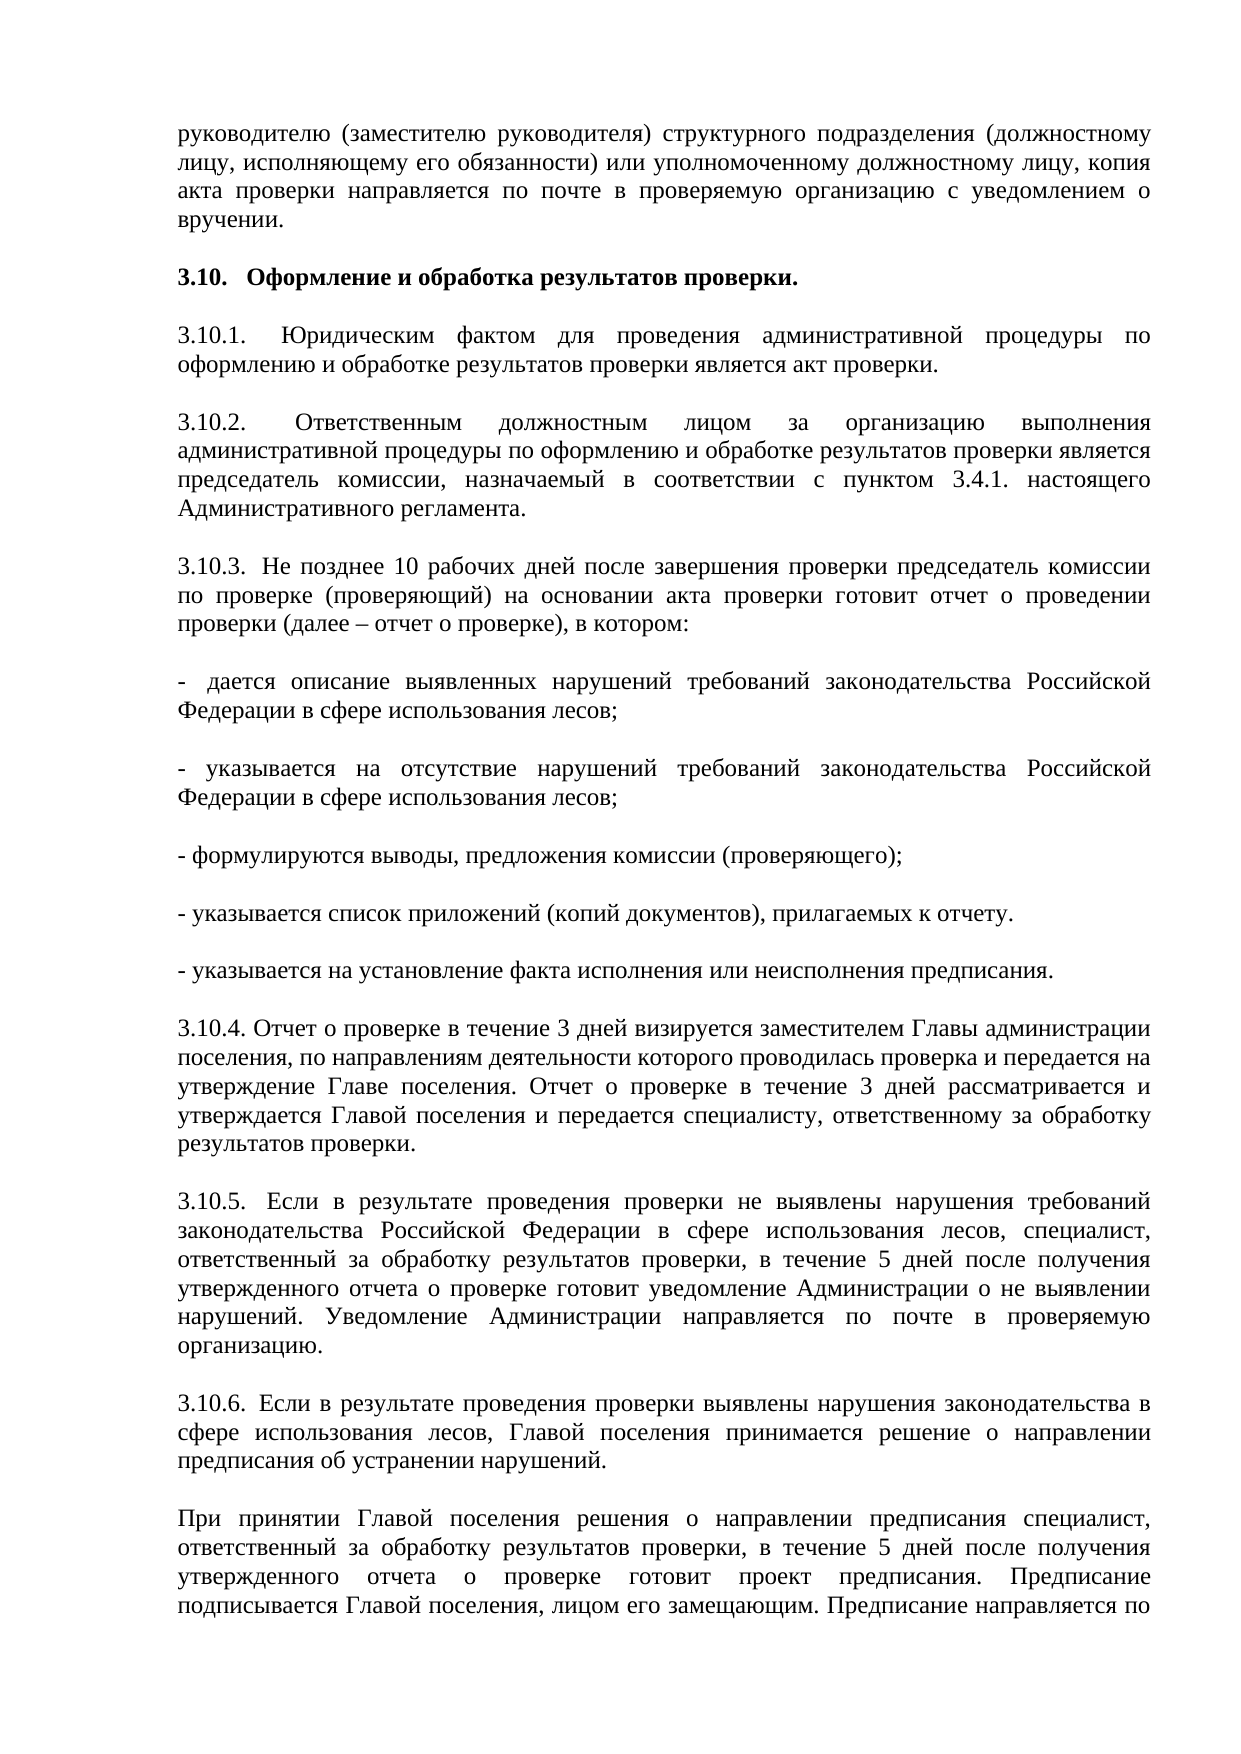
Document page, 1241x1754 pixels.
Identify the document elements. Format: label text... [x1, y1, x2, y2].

text 3.10.2. Ответственным должностным лицом за организацию выполнения административной процедуры по оформлению и обработке результатов проверки является председатель комиссии, назначаемый в соответствии с пунктом 3.4.1. настоящего Административного регламента. [177, 407, 1152, 522]
text - указывается список приложений (копий документов), прилагаемых к отчету. [177, 898, 1152, 926]
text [177, 118, 1152, 233]
text 3.10.5. Если в результате проведения проверки не выявлены нарушения требований законодательства Российской Федерации в сфере использования лесов, специалист, ответственный за обработку результатов проверки, в течение 5 дней после получения утвержденного отчета о проверке готовит уведомление Администрации о не выявлении нарушений. Уведомление Администрации направляется по почте в проверяемую организацию. [177, 1186, 1152, 1359]
text 3.10.6. Если в результате проведения проверки выявлены нарушения законодательства в сфере использования лесов, Главой поселения принимается решение о направлении предписания об устранении нарушений. [177, 1388, 1152, 1474]
text 3.10.4. Отчет о проверке в течение 3 дней визируется заместителем Главы администрации поселения, по направлениям деятельности которого проводилась проверка и передается на утверждение Главе поселения. Отчет о проверке в течение 3 дней рассматривается и утверждается Главой поселения и передается специалисту, ответственному за обработку результатов проверки. [177, 1013, 1152, 1157]
text 3.10. Оформление и обработка результатов проверки. [177, 262, 1152, 291]
text - формулируются выводы, предложения комиссии (проверяющего); [177, 840, 1152, 868]
text 3.10.1. Юридическим фактом для проведения административной процедуры по оформлению и обработке результатов проверки является акт проверки. [177, 320, 1152, 378]
text - дается описание выявленных нарушений требований законодательства Российской Федерации в сфере использования лесов; [177, 666, 1152, 724]
text 3.10.3. Не позднее 10 рабочих дней после завершения проверки председатель комиссии по проверке (проверяющий) на основании акта проверки готовит отчет о проведении проверки (далее – отчет о проверке), в котором: [177, 551, 1152, 637]
text - указывается на установление факта исполнения или неисполнения предписания. [177, 956, 1152, 984]
text - указывается на отсутствие нарушений требований законодательства Российской Федерации в сфере использования лесов; [177, 753, 1152, 811]
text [177, 1503, 1152, 1618]
